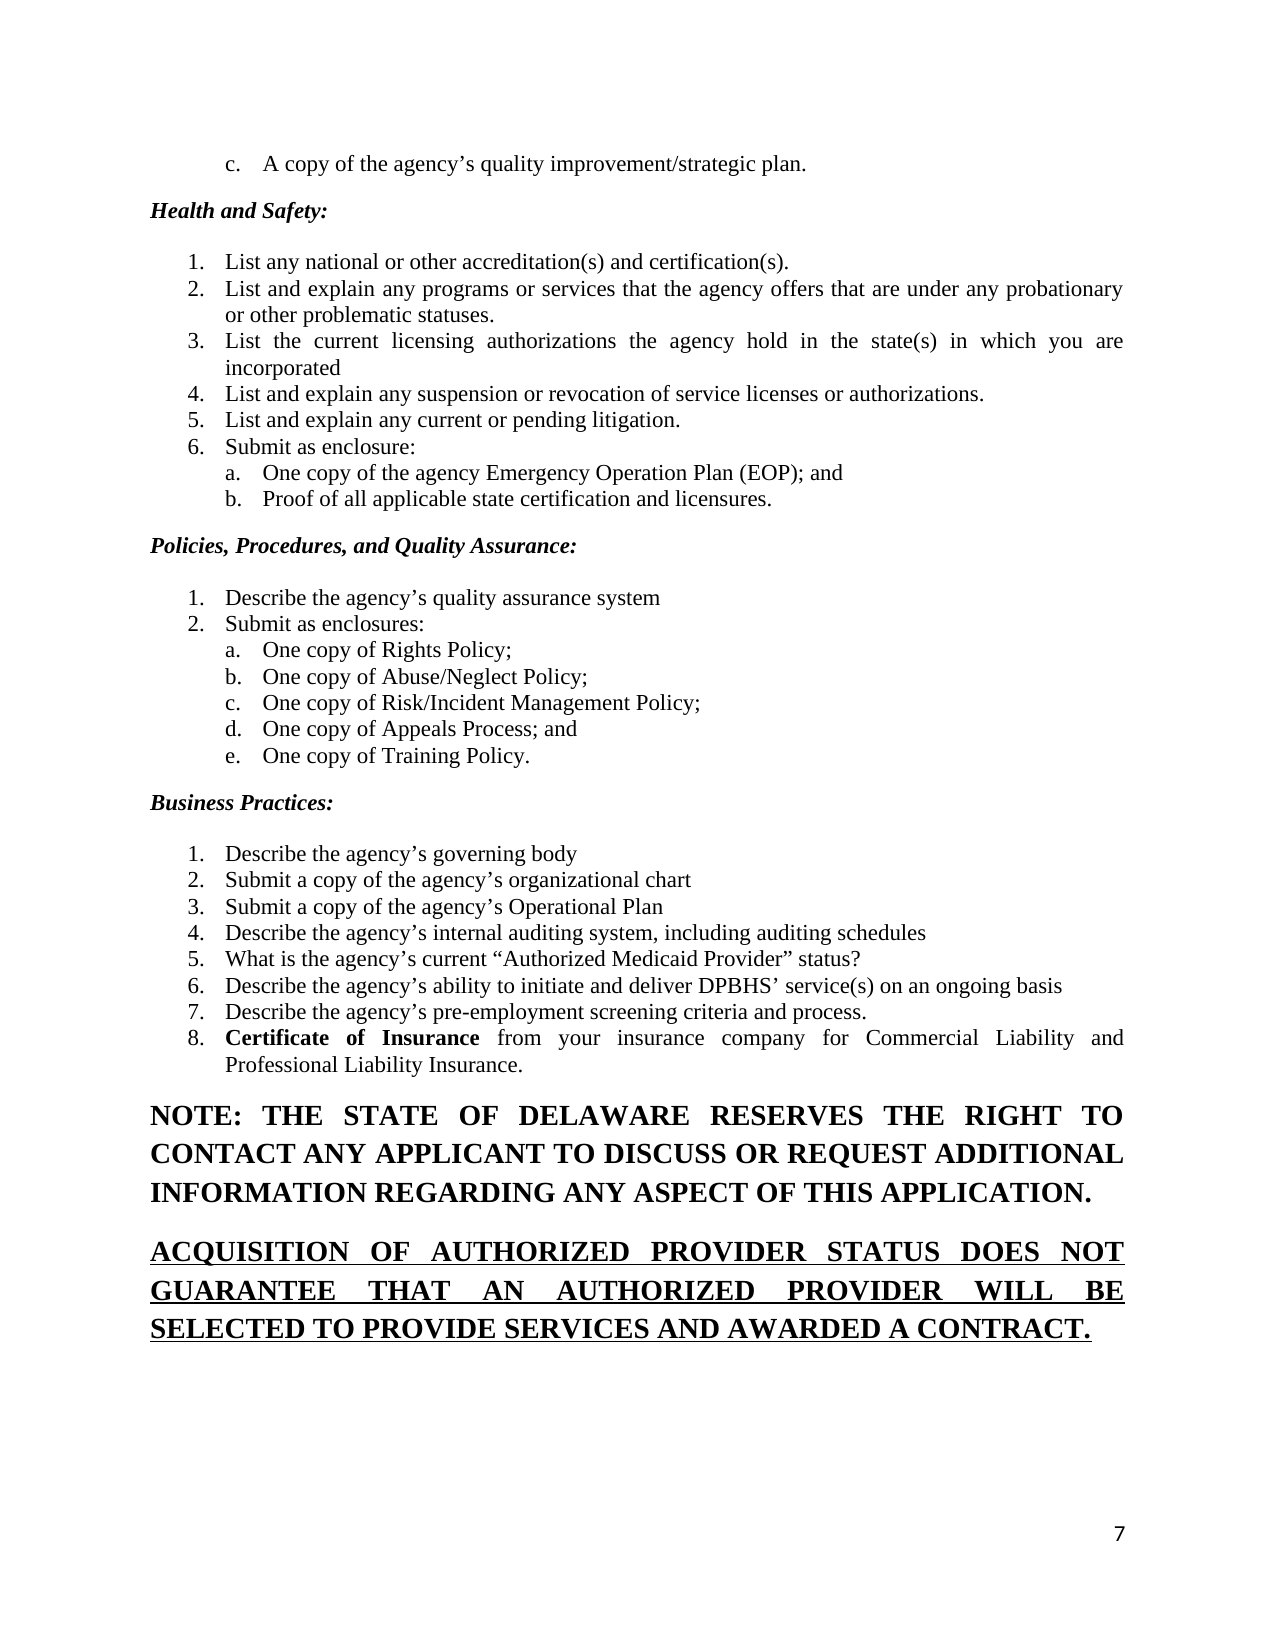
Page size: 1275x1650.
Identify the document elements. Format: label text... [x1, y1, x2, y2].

list List any national or other accreditation(s) and certification(s). [187, 248, 1125, 274]
text NOTE: THE STATE OF DELAWARE RESERVES THE RIGHT TO CONTACT ANY APPLICANT TO DISCUSS OR REQUEST ADDITIONAL INFORMATION REGARDING ANY ASPECT OF THIS APPLICATION. [150, 1098, 1125, 1209]
text Policies, Procedures, and Quality Assurance: [150, 533, 1125, 559]
list List and explain any programs or services that the agency offers that are under any probationary or other problematic statuses. [187, 274, 1125, 327]
list One copy of the agency Emergency Operation Plan (EOP); and [225, 459, 1125, 485]
list One copy of Rights Policy; [225, 636, 1125, 663]
list One copy of Abuse/Neglect Policy; [225, 663, 1125, 689]
list Certificate of Insurance from your insurance company for Commercial Liability and Professional Liability Insurance. [187, 1024, 1125, 1077]
list Proof of all applicable state certification and licensures. [225, 485, 1125, 512]
list One copy of Training Policy. [225, 742, 1125, 768]
list List and explain any suspension or revocation of service licenses or authorizations. [187, 380, 1125, 406]
text Business Practices: [150, 789, 1125, 815]
text ACQUISITION OF AUTHORIZED PROVIDER STATUS DOES NOT GUARANTEE THAT AN AUTHORIZED PROVIDER WILL BE SELECTED TO PROVIDE SERVICES AND AWARDED A CONTRACT. [150, 1265, 1125, 1302]
list Submit as enclosure: [187, 433, 1125, 459]
list Describe the agency’s governing body [187, 840, 1125, 866]
list List and explain any current or pending litigation. [187, 406, 1125, 433]
text ACQUISITION OF AUTHORIZED PROVIDER STATUS DOES NOT GUARANTEE THAT AN AUTHORIZED PROVIDER WILL BE SELECTED TO PROVIDE SERVICES AND AWARDED A CONTRACT. [150, 1234, 1125, 1264]
list Submit as enclosures: [187, 610, 1125, 636]
list Describe the agency’s ability to initiate and deliver DPBHS’ service(s) on an ongoing basis [187, 972, 1125, 998]
text ACQUISITION OF AUTHORIZED PROVIDER STATUS DOES NOT GUARANTEE THAT AN AUTHORIZED PROVIDER WILL BE SELECTED TO PROVIDE SERVICES AND AWARDED A CONTRACT. [150, 1304, 1125, 1345]
list What is the agency’s current “Authorized Medicaid Provider” status? [187, 945, 1125, 972]
list Describe the agency’s internal auditing system, including auditing schedules [187, 919, 1125, 945]
list One copy of Risk/Incident Management Policy; [225, 689, 1125, 715]
list List the current licensing authorizations the agency hold in the state(s) in which you are incorporated [187, 327, 1125, 380]
list Submit a copy of the agency’s Operational Plan [187, 893, 1125, 919]
list Describe the agency’s pre-employment screening criteria and process. [187, 998, 1125, 1024]
list A copy of the agency’s quality improvement/strategic plan. [225, 150, 1125, 176]
list Describe the agency’s quality assurance system [187, 584, 1125, 610]
list Submit a copy of the agency’s organizational chart [187, 866, 1125, 893]
text Health and Safety: [150, 197, 1125, 223]
list One copy of Appeals Process; and [225, 715, 1125, 742]
